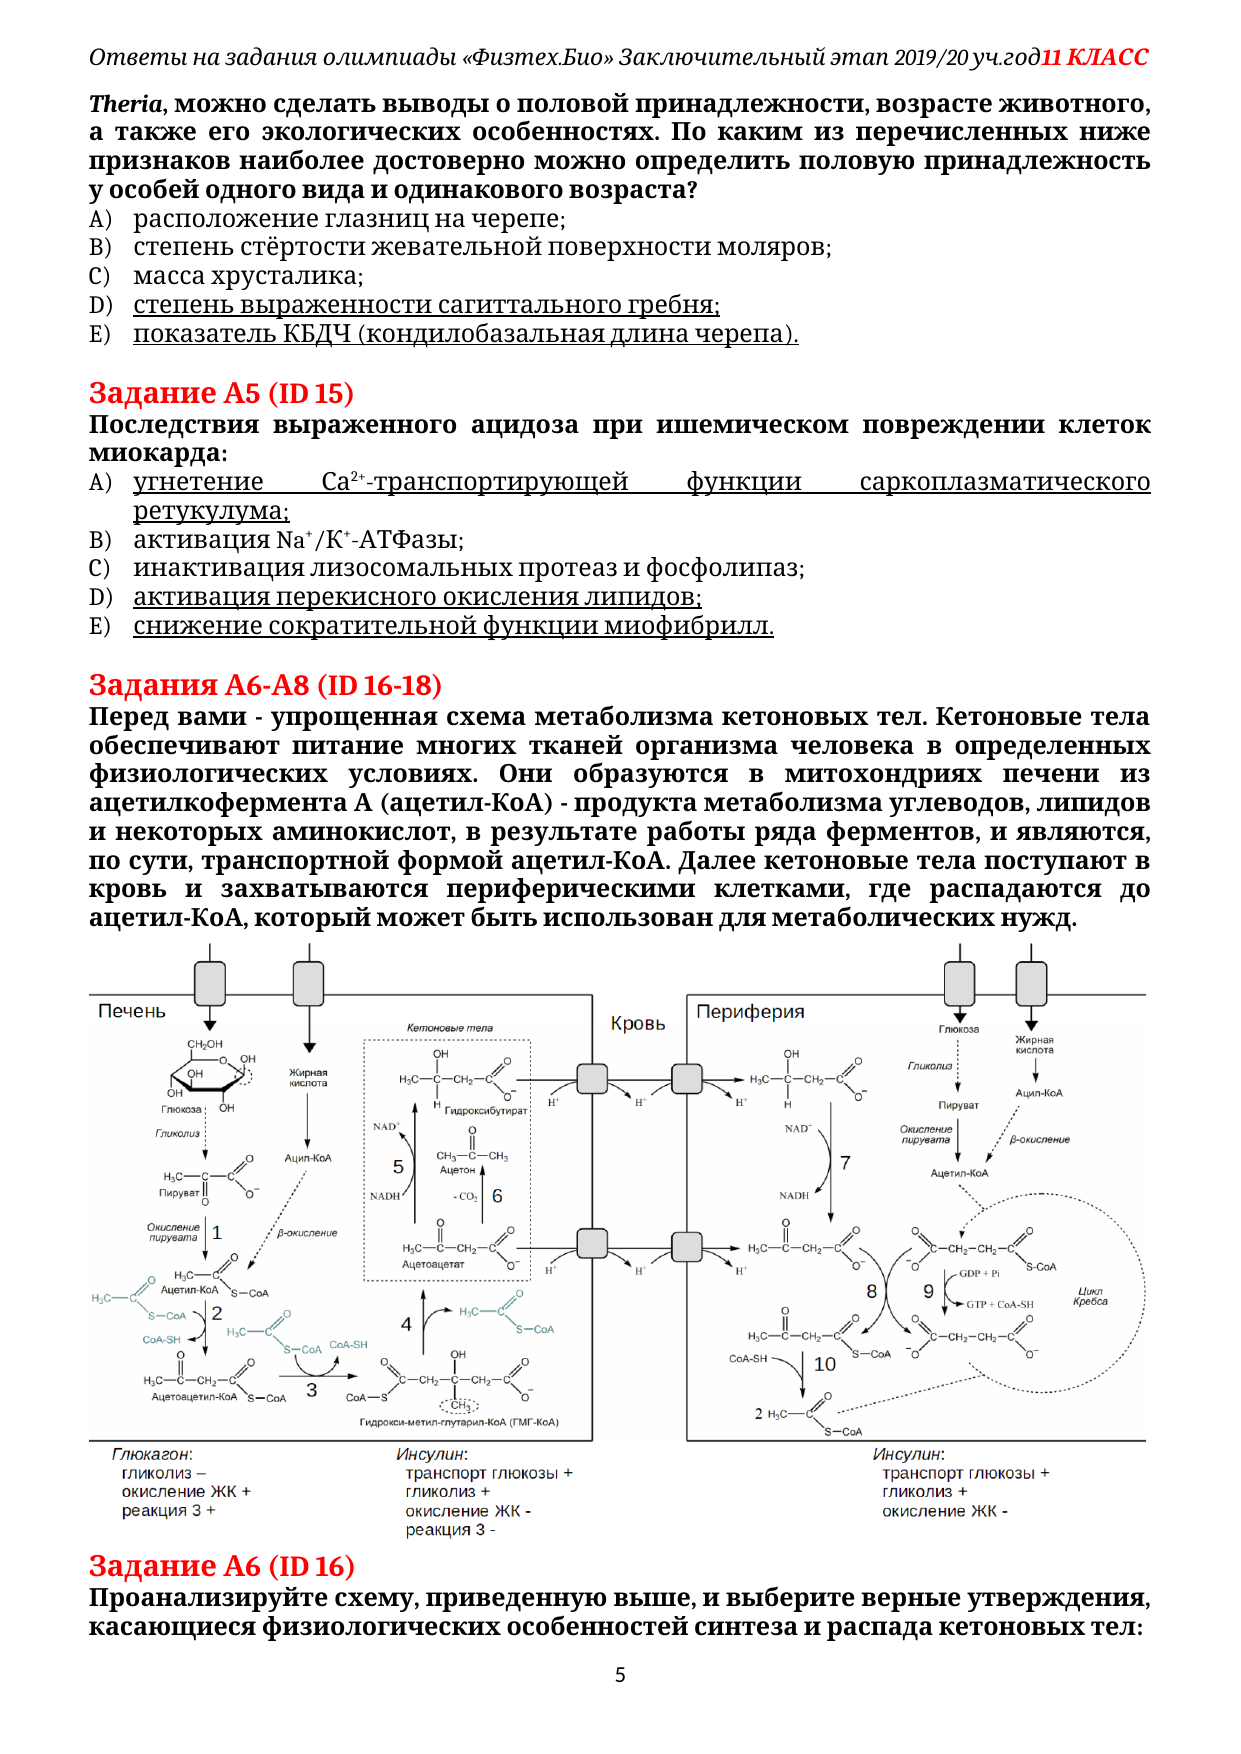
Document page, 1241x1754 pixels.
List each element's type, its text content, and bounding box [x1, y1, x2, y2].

text Последствия выраженного ацидоза при ишемическом повреждении клеток миокарда: [89, 411, 1152, 468]
list инактивация лизосомальных протеаз и фосфолипаз; [89, 554, 1152, 583]
picture [88, 932, 1147, 1551]
list активация перекисного окисления липидов; [89, 583, 1152, 612]
text Задания А6-А8 (ID 16-18) [89, 669, 1152, 703]
list активация Na+/К+-АТФазы; [89, 526, 1152, 554]
list степень выраженности сагиттального гребня; [89, 291, 1152, 319]
text Задание А6 (ID 16) [89, 1550, 1152, 1584]
list снижение сократительной функции миофибрилл. [89, 612, 1152, 641]
list масса хрусталика; [89, 262, 1152, 291]
text Перед вами - упрощенная схема метаболизма кетоновых тел. Кетоновые тела обеспечивают питание многих тканей организма человека в определенных физиологических условиях. Они образуются в митохондриях печени из ацетилкофермента А (ацетил-КоА) - продукта метаболизма углеводов, липидов и некоторых аминокислот, в результате работы ряда ферментов, и являются, по сути, транспортной формой ацетил-КоА. Далее кетоновые тела поступают в кровь и захватываются периферическими клетками, где распадаются до ацетил-КоА, который может быть использован для метаболических нужд. [89, 703, 1152, 933]
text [89, 89, 1152, 204]
text Задание А5 (ID 15) [89, 377, 1152, 411]
list степень стёртости жевательной поверхности моляров; [89, 233, 1152, 262]
list показатель КБДЧ (кондилобазальная длина черепа). [89, 319, 1152, 348]
text Проанализируйте схему, приведенную выше, и выберите верные утверждения, касающиеся физиологических особенностей синтеза и распада кетоновых тел: [89, 1584, 1152, 1641]
list расположение глазниц на черепе; [89, 204, 1152, 233]
list угнетение Са2+-транспортирующей функции саркоплазматического ретукулума; [89, 468, 1152, 526]
